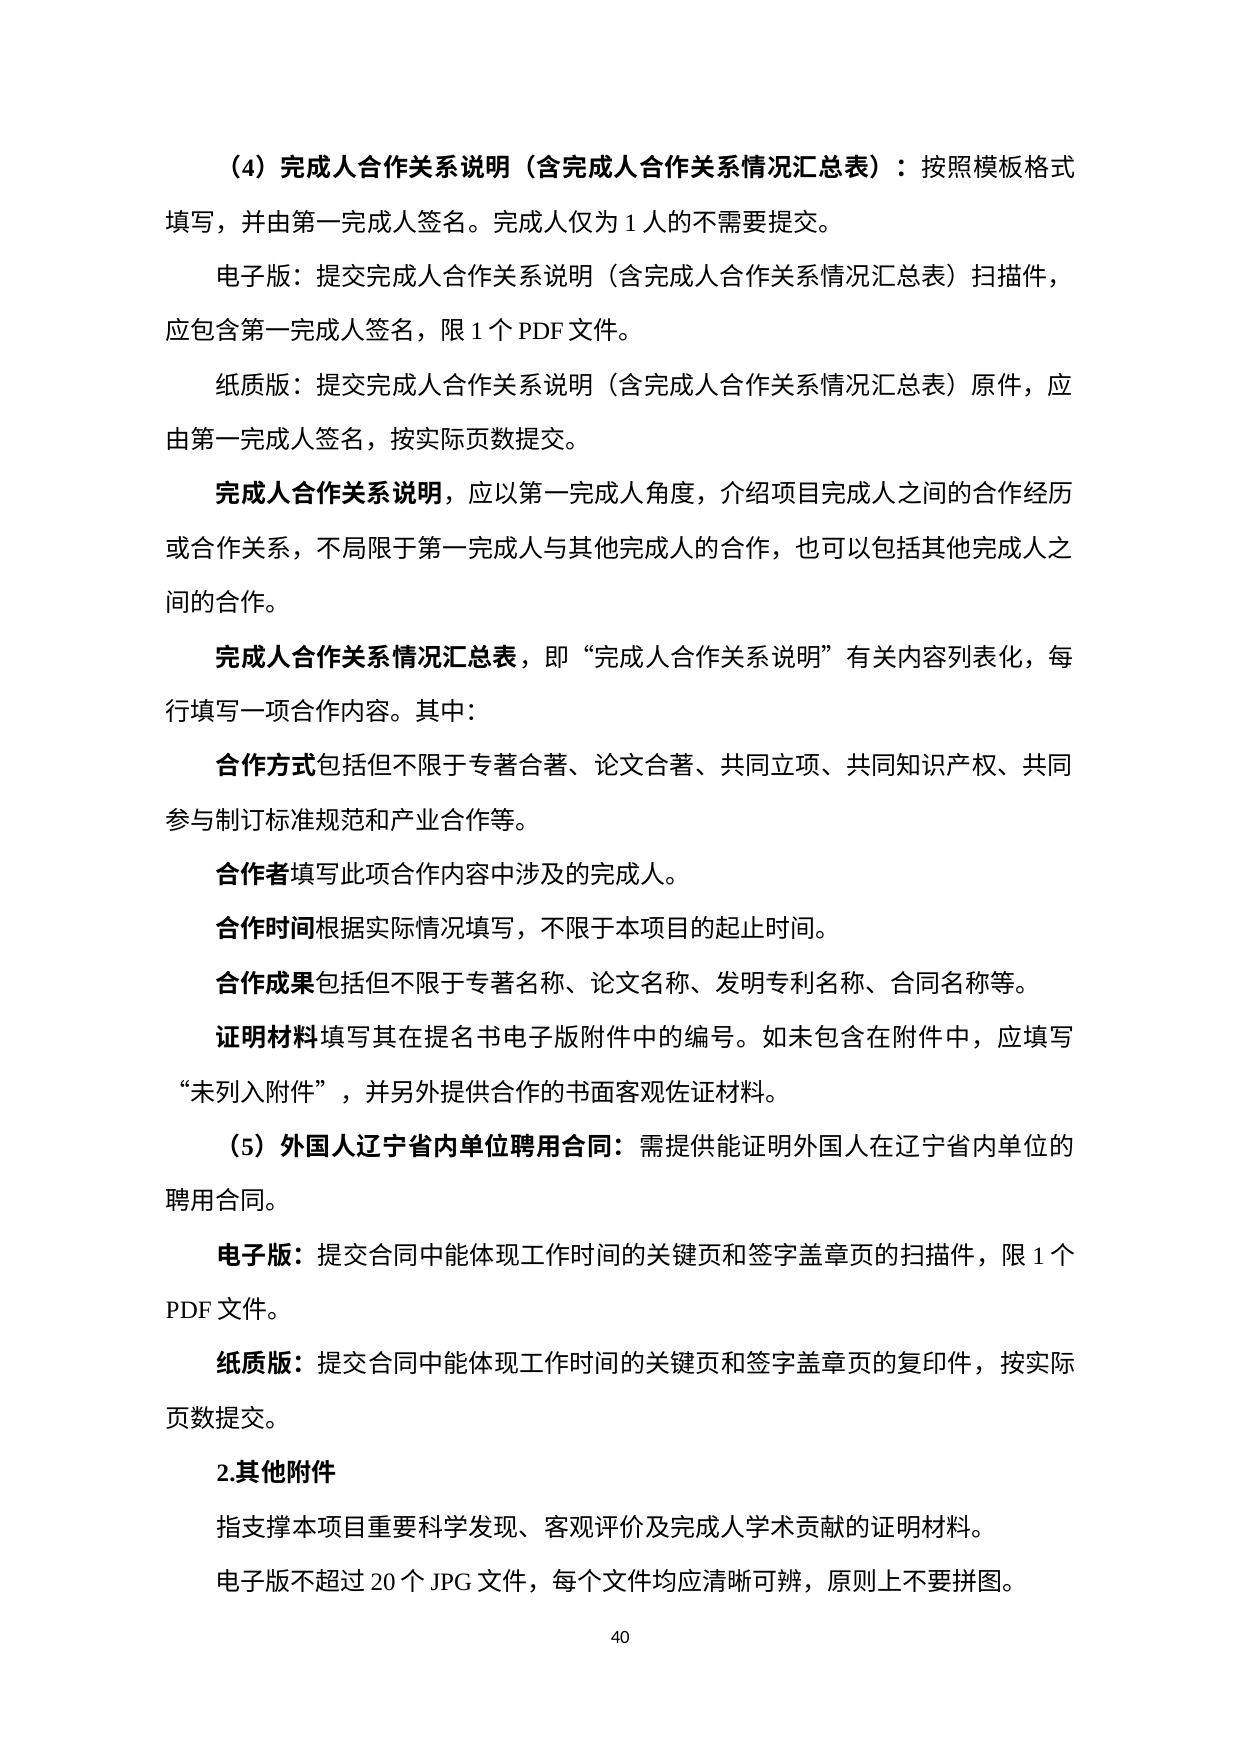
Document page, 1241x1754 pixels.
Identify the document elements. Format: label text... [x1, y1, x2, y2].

text 完成人合作关系情况汇总表，即“完成人合作关系说明”有关内容列表化，每行填写一项合作内容。其中： [165, 637, 1075, 728]
text 纸质版：提交合同中能体现工作时间的关键页和签字盖章页的复印件，按实际页数提交。 [165, 1344, 1075, 1434]
text （4）完成人合作关系说明（含完成人合作关系情况汇总表）：按照模板格式填写，并由第一完成人签名。完成人仅为1人的不需要提交。 [165, 148, 1075, 238]
text （5）外国人辽宁省内单位聘用合同：需提供能证明外国人在辽宁省内单位的聘用合同。 [165, 1126, 1075, 1217]
text 2.其他附件 [165, 1453, 1075, 1489]
text 电子版：提交合同中能体现工作时间的关键页和签字盖章页的扫描件，限1个PDF文件。 [165, 1235, 1075, 1326]
text 完成人合作关系说明，应以第一完成人角度，介绍项目完成人之间的合作经历或合作关系，不局限于第一完成人与其他完成人的合作，也可以包括其他完成人之间的合作。 [165, 474, 1075, 619]
text 证明材料填写其在提名书电子版附件中的编号。如未包含在附件中，应填写“未列入附件”，并另外提供合作的书面客观佐证材料。 [165, 1018, 1075, 1108]
text 合作成果包括但不限于专著名称、论文名称、发明专利名称、合同名称等。 [165, 963, 1075, 999]
text 电子版：提交完成人合作关系说明（含完成人合作关系情况汇总表）扫描件，应包含第一完成人签名，限1个PDF文件。 [165, 256, 1075, 347]
text 纸质版：提交完成人合作关系说明（含完成人合作关系情况汇总表）原件，应由第一完成人签名，按实际页数提交。 [165, 365, 1075, 456]
text 合作者填写此项合作内容中涉及的完成人。 [165, 854, 1075, 891]
text 合作方式包括但不限于专著合著、论文合著、共同立项、共同知识产权、共同参与制订标准规范和产业合作等。 [165, 746, 1075, 836]
text 电子版不超过20个JPG文件，每个文件均应清晰可辨，原则上不要拼图。 [165, 1561, 1075, 1598]
text 指支撑本项目重要科学发现、客观评价及完成人学术贡献的证明材料。 [165, 1507, 1075, 1543]
text 合作时间根据实际情况填写，不限于本项目的起止时间。 [165, 909, 1075, 945]
